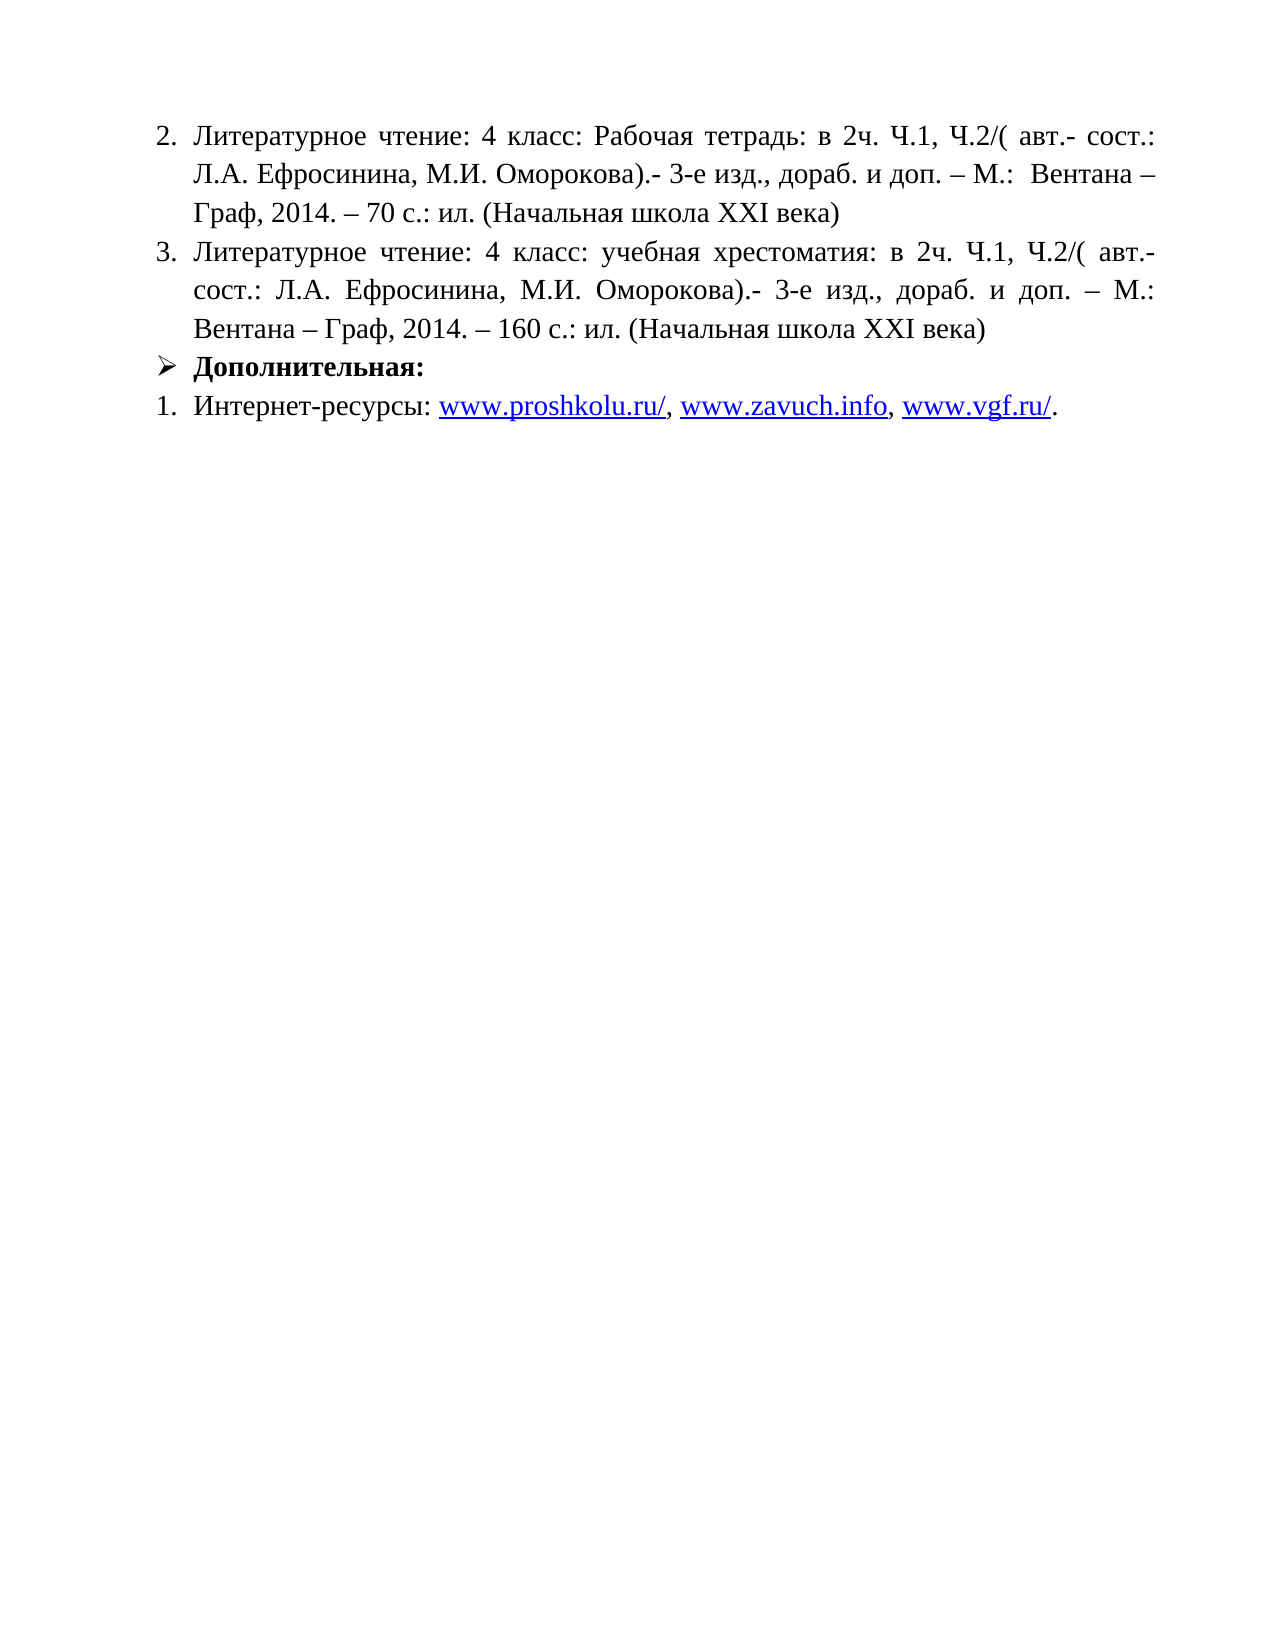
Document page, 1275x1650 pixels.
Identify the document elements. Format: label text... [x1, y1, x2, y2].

list Литературное чтение: 4 класс: учебная хрестоматия: в 2ч. Ч.1, Ч.2/( авт.- сост.: Л.А. Ефросинина, М.И. Оморокова).- 3-е изд., дораб. и доп. – М.: Вентана – Граф, 2014. – 160 с.: ил. (Начальная школа XXI века) [156, 234, 1157, 344]
list Интернет-ресурсы: www.proshkolu.ru/, www.zavuch.info, www.vgf.ru/. [118, 388, 1157, 422]
list Дополнительная: [118, 349, 1157, 383]
list Литературное чтение: 4 класс: Рабочая тетрадь: в 2ч. Ч.1, Ч.2/( авт.- сост.: Л.А. Ефросинина, М.И. Оморокова).- 3-е изд., дораб. и доп. – М.: Вентана – Граф, 2014. – 70 с.: ил. (Начальная школа XXI века) [156, 118, 1157, 229]
